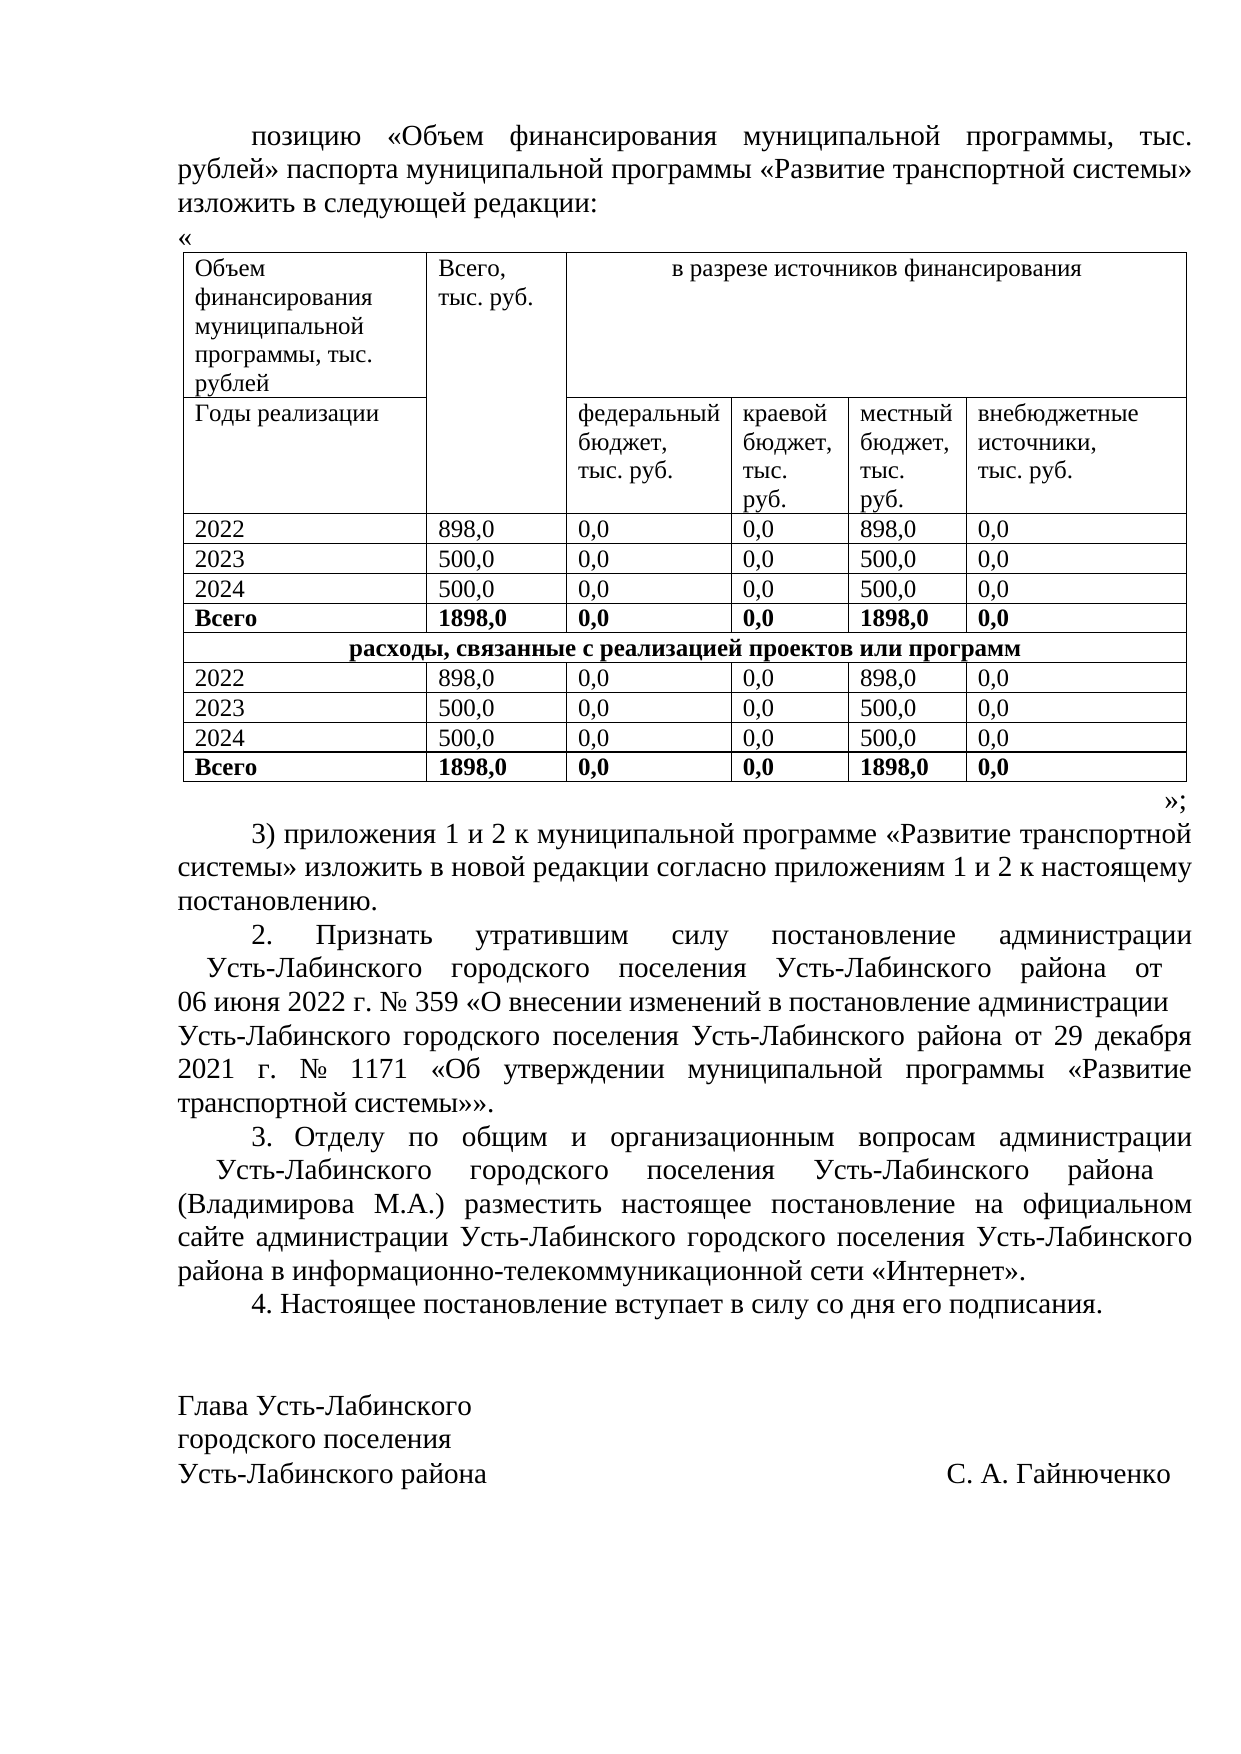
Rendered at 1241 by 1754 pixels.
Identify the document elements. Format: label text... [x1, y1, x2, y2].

table_cell внебюджетные источники, тыс. руб. [967, 398, 1186, 513]
table_header в разрезе источников финансирования [567, 253, 1186, 397]
table_cell 0,0 [967, 544, 1186, 573]
table_cell 500,0 [849, 693, 966, 722]
table_cell 0,0 [967, 514, 1186, 543]
table_cell 2022 [184, 663, 426, 692]
table_cell 0,0 [567, 753, 731, 781]
table_cell 2023 [184, 693, 426, 722]
table_cell 0,0 [967, 574, 1186, 602]
table_cell 0,0 [567, 514, 731, 543]
table_cell 0,0 [567, 663, 731, 692]
text позицию «Объем финансирования муниципальной программы, тыс. рублей» паспорта муниципальной программы «Развитие транспортной системы» изложить в следующей редакции: [177, 118, 1193, 219]
table_cell 1898,0 [427, 604, 566, 632]
table_cell 898,0 [427, 514, 566, 543]
table_cell 898,0 [849, 663, 966, 692]
table_cell Всего [184, 604, 426, 632]
table_cell 0,0 [567, 723, 731, 751]
table_cell 500,0 [849, 544, 966, 573]
table_cell 0,0 [967, 604, 1186, 632]
table_cell 0,0 [567, 693, 731, 722]
table_cell Всего [184, 753, 426, 781]
table_cell 500,0 [427, 574, 566, 602]
text 4. Настоящее постановление вступает в силу со дня его подписания. [177, 1286, 1193, 1320]
table_header Всего, тыс. руб. [427, 253, 566, 513]
table_cell 0,0 [732, 544, 848, 573]
table_cell федеральный бюджет, тыс. руб. [567, 398, 731, 513]
table_cell 898,0 [427, 663, 566, 692]
table_cell расходы, связанные с реализацией проектов или программ [184, 633, 1186, 662]
table_cell Годы реализации [184, 398, 426, 513]
table_cell 2022 [184, 514, 426, 543]
table_cell 500,0 [427, 544, 566, 573]
table_cell 0,0 [732, 514, 848, 543]
table_cell 0,0 [732, 723, 848, 751]
table_cell 1898,0 [849, 604, 966, 632]
table_cell 0,0 [732, 693, 848, 722]
table_cell 500,0 [427, 723, 566, 751]
table_cell краевой бюджет, тыс. руб. [732, 398, 848, 513]
text »; [1062, 782, 1193, 816]
table_cell 0,0 [567, 574, 731, 602]
text Усть-Лабинского района С. А. Гайнюченко [177, 1456, 1192, 1489]
text 3) приложения 1 и 2 к муниципальной программе «Развитие транспортной системы» изложить в новой редакции согласно приложениям 1 и 2 к настоящему постановлению. [177, 816, 1193, 916]
table_cell 0,0 [732, 604, 848, 632]
table_cell 0,0 [567, 604, 731, 632]
table_cell 0,0 [732, 753, 848, 781]
table_cell 0,0 [967, 693, 1186, 722]
text городского поселения [177, 1422, 1192, 1455]
table_cell 0,0 [567, 544, 731, 573]
table_cell 898,0 [849, 514, 966, 543]
table_cell местный бюджет, тыс. руб. [849, 398, 966, 513]
table_header Объем финансирования муниципальной программы, тыс. рублей [184, 253, 426, 397]
table_cell 500,0 [849, 723, 966, 751]
table_cell 0,0 [967, 663, 1186, 692]
table_cell 2023 [184, 544, 426, 573]
text 3. Отделу по общим и организационным вопросам администрации Усть-Лабинского городского поселения Усть-Лабинского района (Владимирова М.А.) разместить настоящее постановление на официальном сайте администрации Усть-Лабинского городского поселения Усть-Лабинского района в информационно-телекоммуникационной сети «Интернет». [177, 1119, 1193, 1286]
table_cell 0,0 [967, 723, 1186, 751]
table_cell 500,0 [849, 574, 966, 602]
table_cell 2024 [184, 574, 426, 602]
table_cell 1898,0 [849, 753, 966, 781]
table_cell 500,0 [427, 693, 566, 722]
text « [177, 219, 1193, 252]
text Усть-Лабинского городского поселения Усть-Лабинского района от 29 декабря 2021 г. № 1171 «Об утверждении муниципальной программы «Развитие транспортной системы»». [177, 1018, 1192, 1119]
table_cell 0,0 [732, 663, 848, 692]
table_cell 1898,0 [427, 753, 566, 781]
text 2. Признать утратившим силу постановление администрации Усть-Лабинского городского поселения Усть-Лабинского района от 06 июня 2022 г. № 359 «О внесении изменений в постановление администрации [177, 917, 1192, 1018]
table_cell 0,0 [967, 753, 1186, 781]
table_cell 2024 [184, 723, 426, 751]
table_cell 0,0 [732, 574, 848, 602]
text Глава Усть-Лабинского [177, 1388, 1192, 1421]
